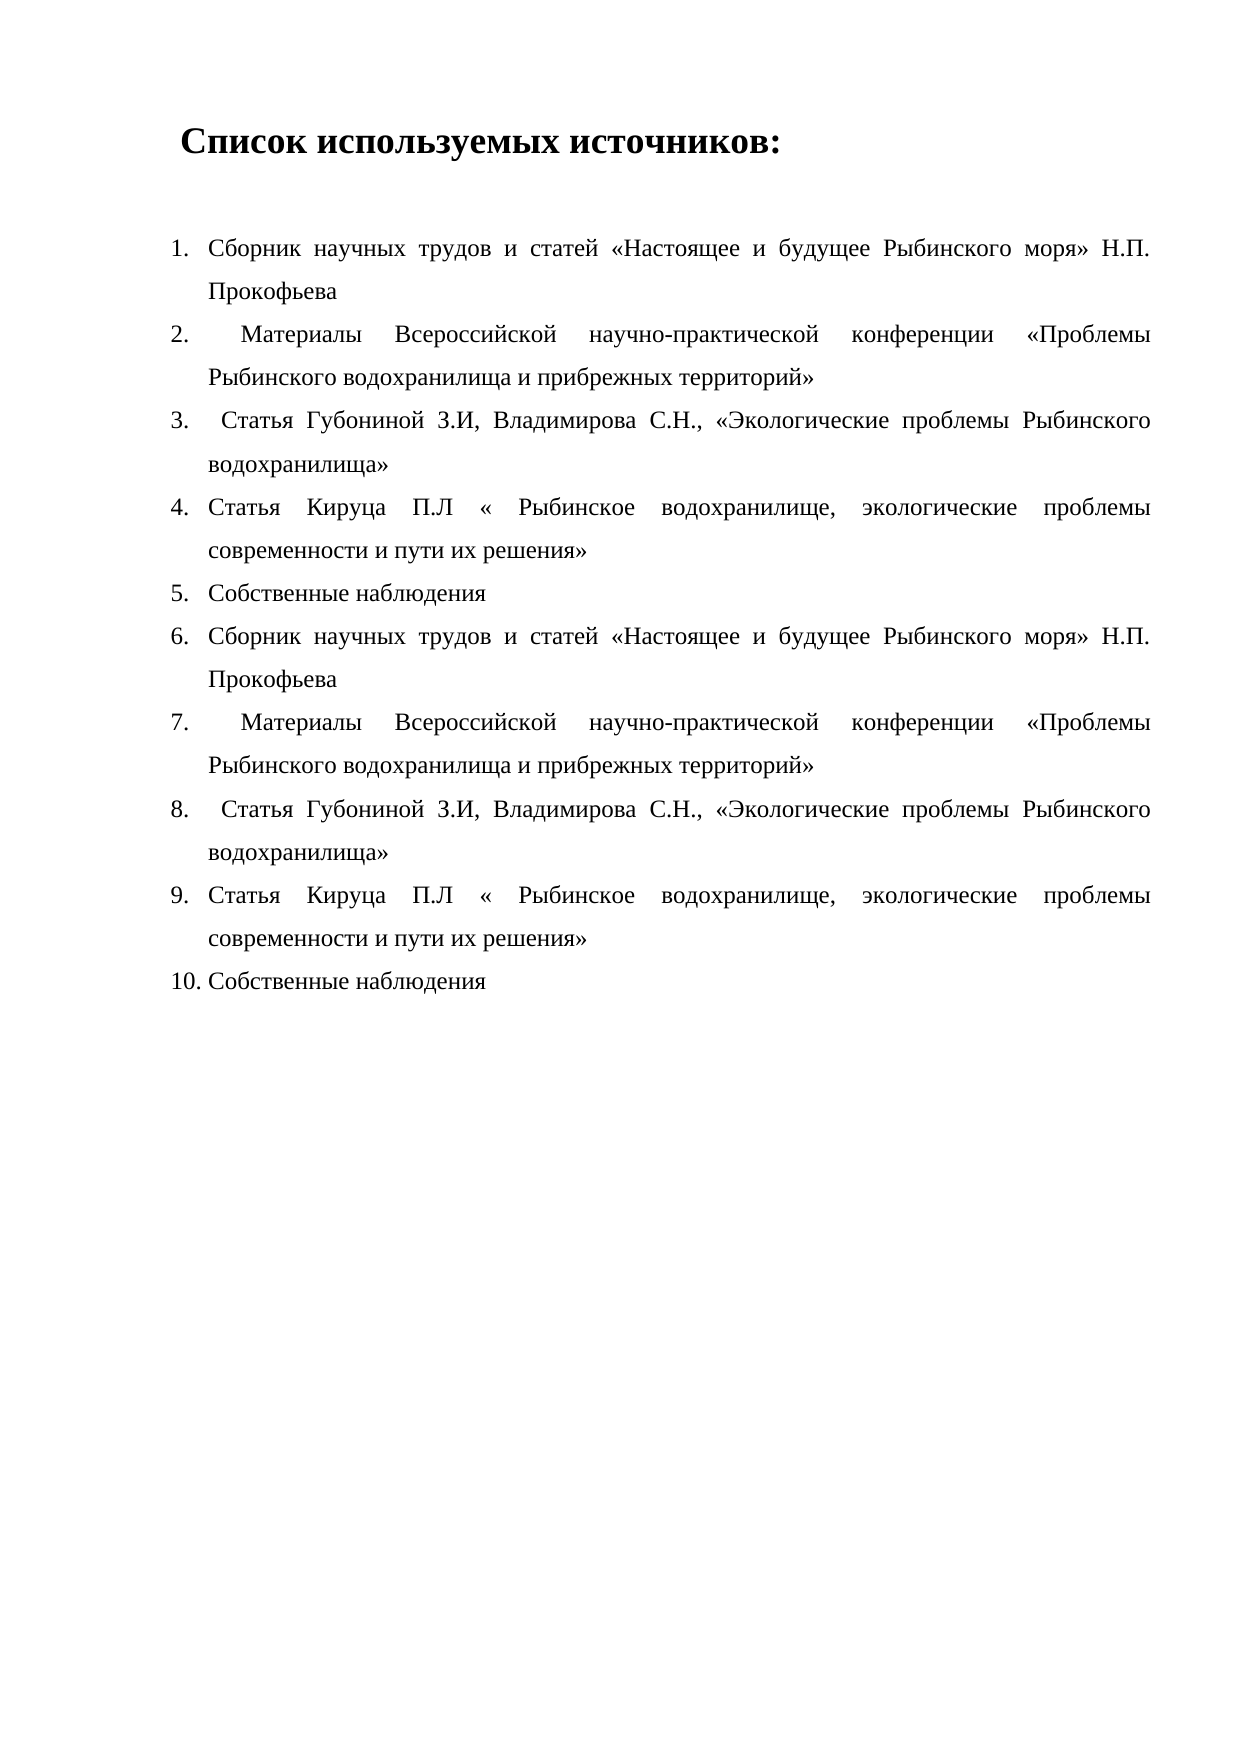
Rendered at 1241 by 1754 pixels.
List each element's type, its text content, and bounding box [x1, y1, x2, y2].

list Материалы Всероссийской научно-практической конференции «Проблемы Рыбинского водохранилища и прибрежных территорий» [170, 707, 1152, 779]
list Сборник научных трудов и статей «Настоящее и будущее Рыбинского моря» Н.П. Прокофьева [170, 621, 1152, 693]
list Статья Кируца П.Л « Рыбинское водохранилище, экологические проблемы современности и пути их решения» [170, 492, 1152, 564]
list Статья Губониной З.И, Владимирова С.Н., «Экологические проблемы Рыбинского водохранилища» [170, 406, 1152, 477]
list Собственные наблюдения [170, 966, 1152, 995]
list Материалы Всероссийской научно-практической конференции «Проблемы Рыбинского водохранилища и прибрежных территорий» [170, 319, 1152, 391]
list Список используемых источников: [180, 118, 1152, 161]
list Сборник научных трудов и статей «Настоящее и будущее Рыбинского моря» Н.П. Прокофьева [170, 233, 1152, 305]
list Статья Кируца П.Л « Рыбинское водохранилище, экологические проблемы современности и пути их решения» [170, 880, 1152, 952]
list Статья Губониной З.И, Владимирова С.Н., «Экологические проблемы Рыбинского водохранилища» [170, 794, 1152, 866]
list Собственные наблюдения [170, 578, 1152, 607]
